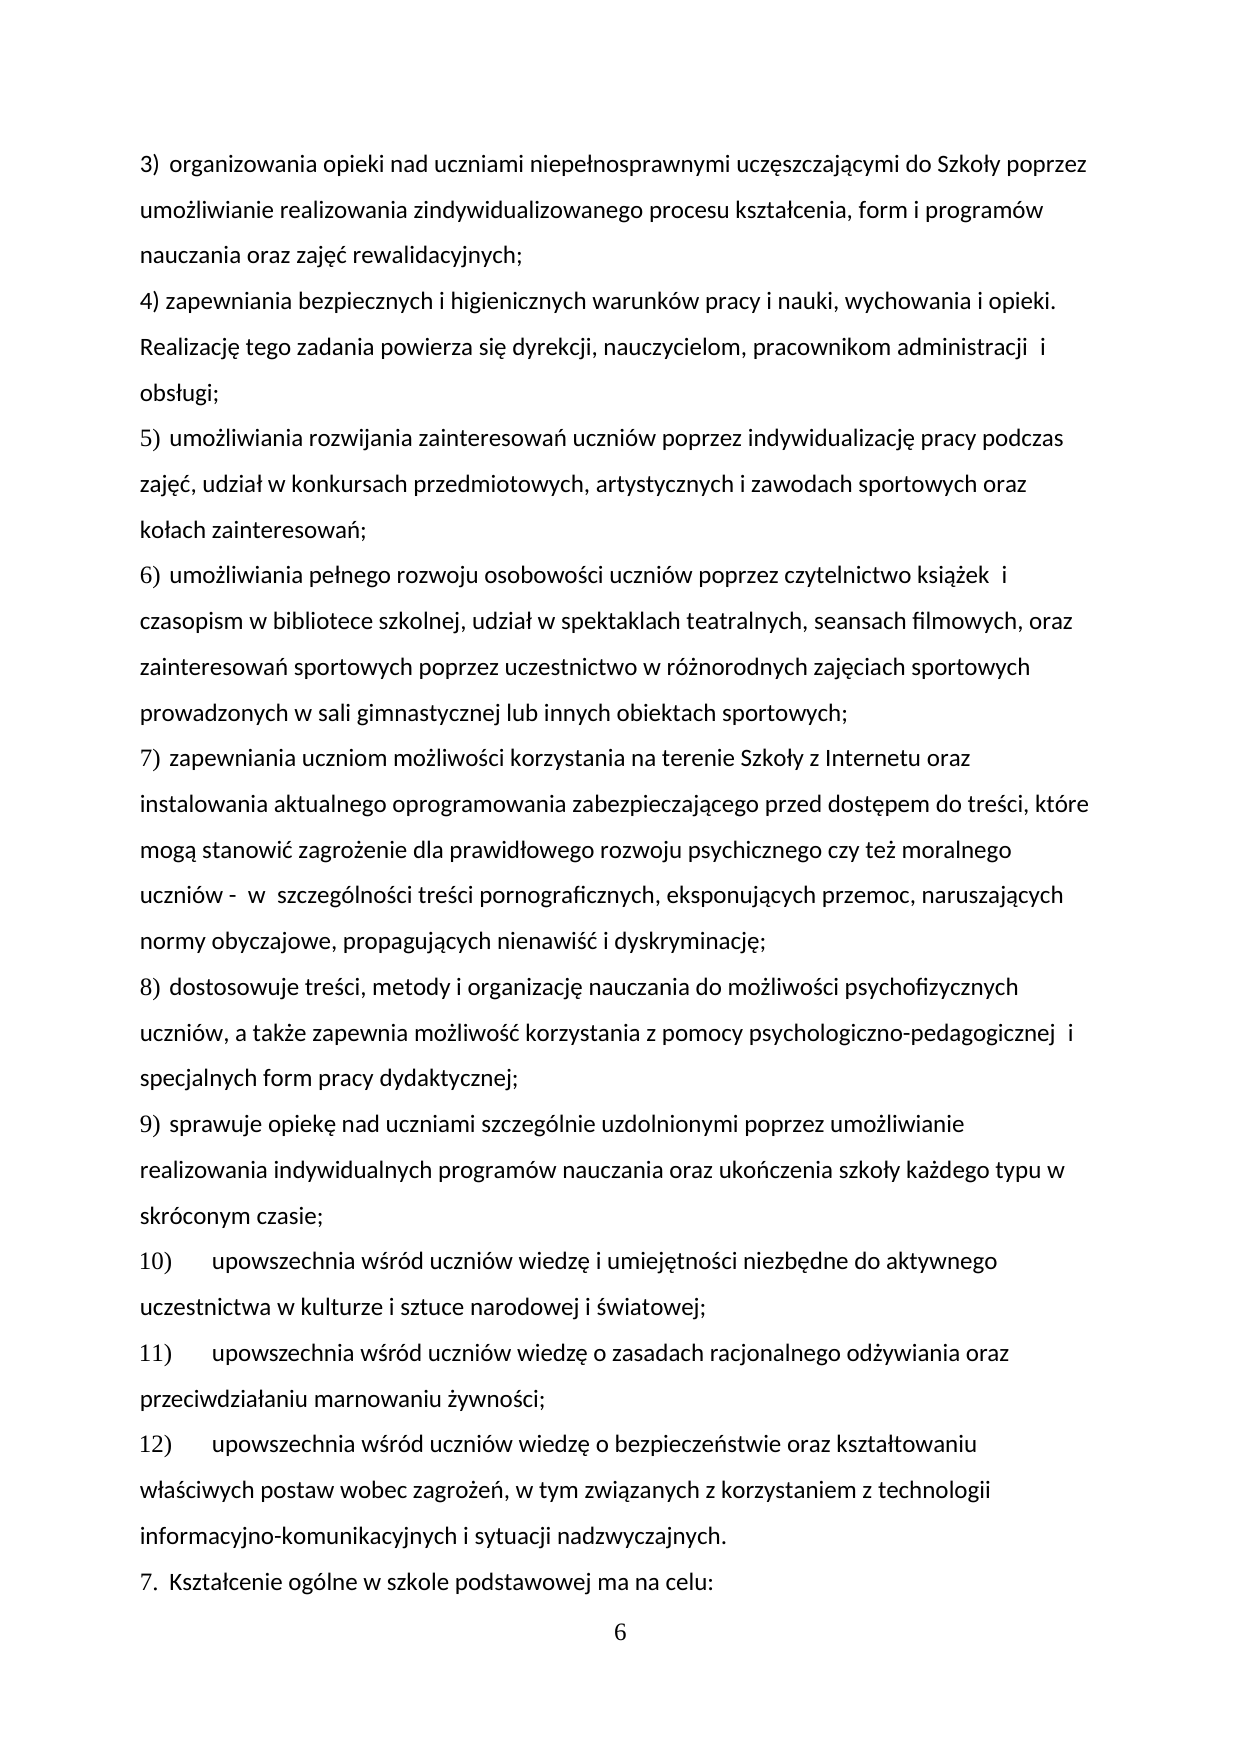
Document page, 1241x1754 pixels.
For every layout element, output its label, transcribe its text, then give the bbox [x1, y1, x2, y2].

list dostosowuje treści, metody i organizację nauczania do możliwości psychofizycznych uczniów, a także zapewnia możliwość korzystania z pomocy psychologiczno-pedagogicznej i specjalnych form pracy dydaktycznej; [139, 971, 1093, 1093]
list zapewniania uczniom możliwości korzystania na terenie Szkoły z Internetu oraz instalowania aktualnego oprogramowania zabezpieczającego przed dostępem do treści, które mogą stanowić zagrożenie dla prawidłowego rozwoju psychicznego czy też moralnego uczniów - w szczególności treści pornograficznych, eksponujących przemoc, naruszających normy obyczajowe, propagujących nienawiść i dyskryminację; [139, 742, 1093, 956]
text 3) organizowania opieki nad uczniami niepełnosprawnymi uczęszczającymi do Szkoły poprzez umożliwianie realizowania zindywidualizowanego procesu kształcenia, form i programów nauczania oraz zajęć rewalidacyjnych; [139, 148, 1093, 270]
text 4) zapewniania bezpiecznych i higienicznych warunków pracy i nauki, wychowania i opieki. Realizację tego zadania powierza się dyrekcji, nauczycielom, pracownikom administracji i obsługi; [139, 285, 1093, 407]
list umożliwiania pełnego rozwoju osobowości uczniów poprzez czytelnictwo książek i czasopism w bibliotece szkolnej, udział w spektaklach teatralnych, seansach filmowych, oraz zainteresowań sportowych poprzez uczestnictwo w różnorodnych zajęciach sportowych prowadzonych w sali gimnastycznej lub innych obiektach sportowych; [139, 559, 1093, 727]
list upowszechnia wśród uczniów wiedzę o bezpieczeństwie oraz kształtowaniu właściwych postaw wobec zagrożeń, w tym związanych z korzystaniem z technologii informacyjno-komunikacyjnych i sytuacji nadzwyczajnych. [138, 1428, 1093, 1550]
list upowszechnia wśród uczniów wiedzę o zasadach racjonalnego odżywiania oraz przeciwdziałaniu marnowaniu żywności; [138, 1337, 1093, 1413]
list sprawuje opiekę nad uczniami szczególnie uzdolnionymi poprzez umożliwianie realizowania indywidualnych programów nauczania oraz ukończenia szkoły każdego typu w skróconym czasie; [139, 1108, 1093, 1230]
list Kształcenie ogólne w szkole podstawowej ma na celu: [139, 1566, 1093, 1596]
list umożliwiania rozwijania zainteresowań uczniów poprzez indywidualizację pracy podczas zajęć, udział w konkursach przedmiotowych, artystycznych i zawodach sportowych oraz kołach zainteresowań; [139, 422, 1093, 544]
list upowszechnia wśród uczniów wiedzę i umiejętności niezbędne do aktywnego uczestnictwa w kulturze i sztuce narodowej i światowej; [138, 1246, 1093, 1322]
